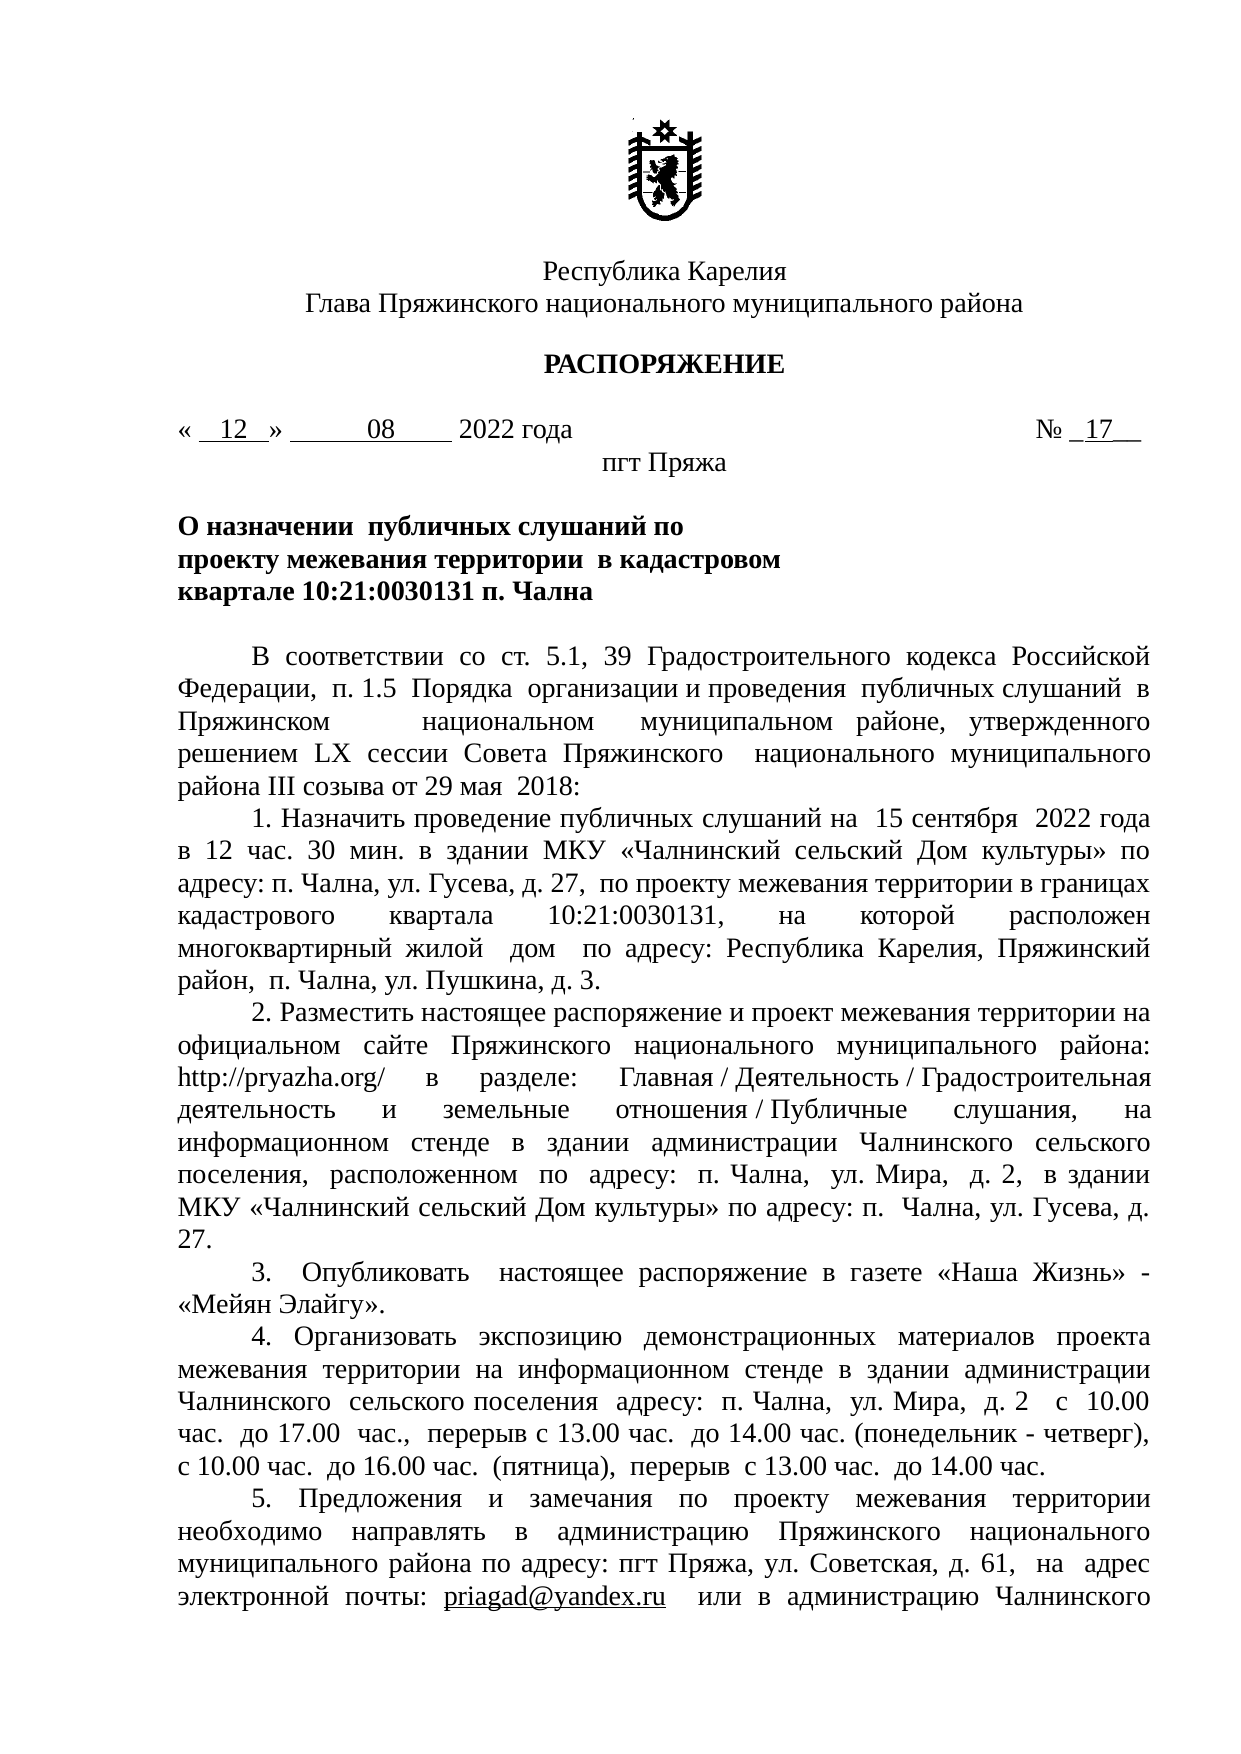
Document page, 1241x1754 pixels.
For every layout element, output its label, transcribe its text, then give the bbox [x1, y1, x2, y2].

text 3. Опубликовать настоящее распоряжение в газете «Наша Жизнь» - «Мейян Элайгу». [177, 1254, 1152, 1319]
picture [627, 118, 702, 223]
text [177, 1481, 1152, 1611]
text 1. Назначить проведение публичных слушаний на 15 сентября 2022 года в 12 час. 30 мин. в здании МКУ «Чалнинский сельский Дом культуры» по адресу: п. Чална, ул. Гусева, д. 27, по проекту межевания территории в границах кадастрового квартала 10:21:0030131, на которой расположен многоквартирный жилой дом по адресу: Республика Карелия, Пряжинский район, п. Чална, ул. Пушкина, д. 3. [177, 801, 1152, 995]
text 2. Разместить настоящее распоряжение и проект межевания территории на официальном сайте Пряжинского национального муниципального района: http://pryazha.org/ в разделе: Главная / Деятельность / Градостроительная деятельность и земельные отношения / Публичные слушания, на информационном стенде в здании администрации Чалнинского сельского поселения, расположенном по адресу: п. Чална, ул. Мира, д. 2, в здании МКУ «Чалнинский сельский Дом культуры» по адресу: п. Чална, ул. Гусева, д. 27. [177, 995, 1152, 1254]
text Глава Пряжинского национального муниципального района [177, 286, 1152, 319]
text 4. Организовать экспозицию демонстрационных материалов проекта межевания территории на информационном стенде в здании администрации Чалнинского сельского поселения адресу: п. Чална, ул. Мира, д. 2 с 10.00 час. до 17.00 час., перерыв с 13.00 час. до 14.00 час. (понедельник - четверг), с 10.00 час. до 16.00 час. (пятница), перерыв с 13.00 час. до 14.00 час. [177, 1319, 1152, 1481]
text квартале 10:21:0030131 п. Чална [177, 574, 1152, 607]
text проекту межевания территории в кадастровом [177, 542, 1152, 574]
text РАСПОРЯЖЕНИЕ [177, 347, 1152, 380]
text пгт Пряжа [177, 445, 1152, 477]
text О назначении публичных слушаний по [177, 509, 1152, 542]
text В соответствии со ст. 5.1, 39 Градостроительного кодекса Российской Федерации, п. 1.5 Порядка организации и проведения публичных слушаний в Пряжинском национальном муниципальном районе, утвержденного решением LX сессии Совета Пряжинского национального муниципального района III созыва от 29 мая 2018: [177, 639, 1152, 801]
text Республика Карелия [177, 254, 1152, 286]
text « 12 » 08 2022 года № _17__ [177, 412, 1152, 445]
